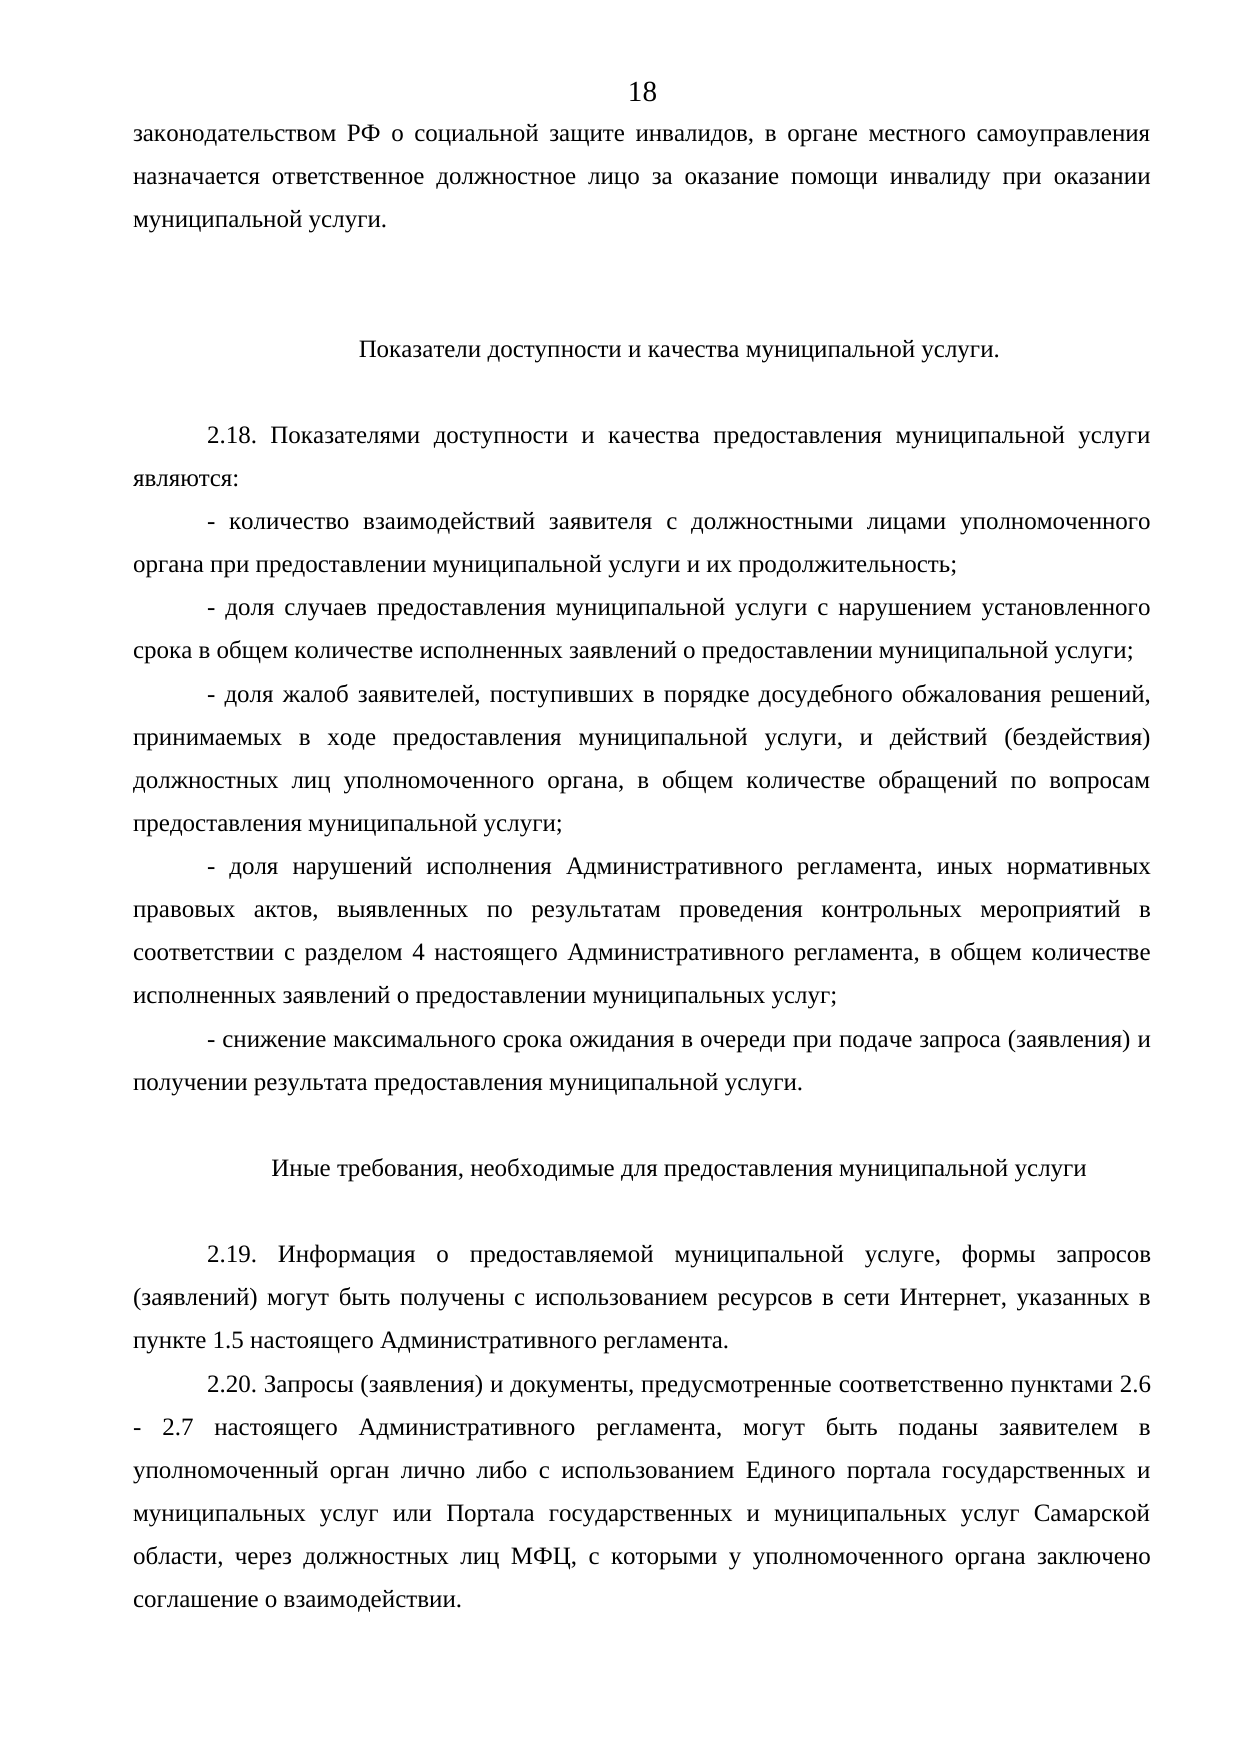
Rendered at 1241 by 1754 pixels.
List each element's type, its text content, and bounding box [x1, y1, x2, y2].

text Показатели доступности и качества муниципальной услуги. [133, 334, 1152, 362]
text Иные требования, необходимые для предоставления муниципальной услуги [133, 1153, 1152, 1182]
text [133, 118, 1152, 233]
text 2.19. Информация о предоставляемой муниципальной услуге, формы запросов (заявлений) могут быть получены с использованием ресурсов в сети Интернет, указанных в пункте 1.5 настоящего Административного регламента. [133, 1239, 1152, 1354]
text 2.20. Запросы (заявления) и документы, предусмотренные соответственно пунктами 2.6 - 2.7 настоящего Административного регламента, могут быть поданы заявителем в уполномоченный орган лично либо с использованием Единого портала государственных и муниципальных услуг или Портала государственных и муниципальных услуг Самарской области, через должностных лиц МФЦ, с которыми у уполномоченного органа заключено соглашение о взаимодействии. [133, 1369, 1152, 1613]
text - количество взаимодействий заявителя с должностными лицами уполномоченного органа при предоставлении муниципальной услуги и их продолжительность; [133, 506, 1152, 578]
text 2.18. Показателями доступности и качества предоставления муниципальной услуги являются: [133, 420, 1152, 492]
text - доля жалоб заявителей, поступивших в порядке досудебного обжалования решений, принимаемых в ходе предоставления муниципальной услуги, и действий (бездействия) должностных лиц уполномоченного органа, в общем количестве обращений по вопросам предоставления муниципальной услуги; [133, 679, 1152, 837]
text - снижение максимального срока ожидания в очереди при подаче запроса (заявления) и получении результата предоставления муниципальной услуги. [133, 1024, 1152, 1096]
text - доля случаев предоставления муниципальной услуги с нарушением установленного срока в общем количестве исполненных заявлений о предоставлении муниципальной услуги; [133, 592, 1152, 664]
text - доля нарушений исполнения Административного регламента, иных нормативных правовых актов, выявленных по результатам проведения контрольных мероприятий в соответствии с разделом 4 настоящего Административного регламента, в общем количестве исполненных заявлений о предоставлении муниципальных услуг; [133, 851, 1152, 1009]
